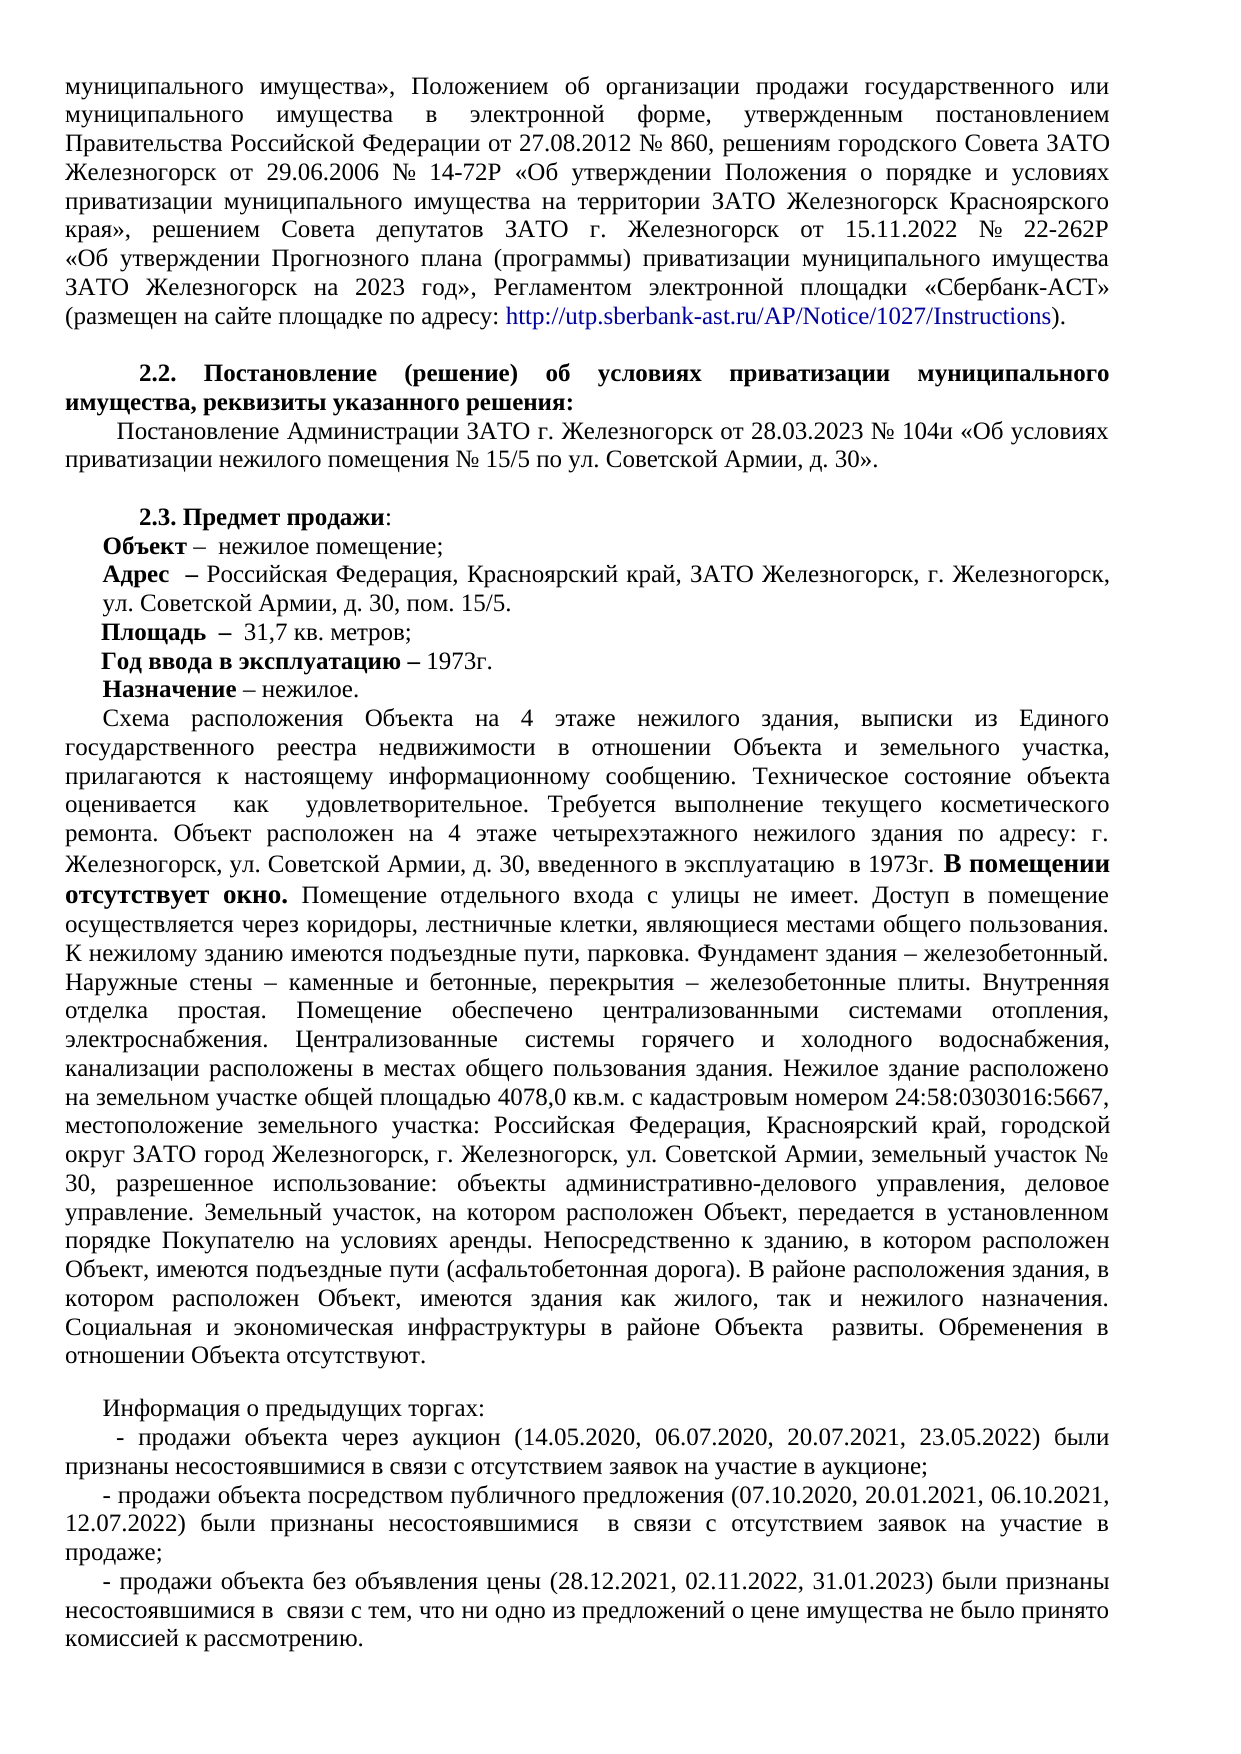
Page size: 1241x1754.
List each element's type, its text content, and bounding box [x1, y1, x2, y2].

subtitle Постановление Администрации ЗАТО г. Железногорск от 28.03.2023 № 104и «Об условиях приватизации нежилого помещения № 15/5 по ул. Советской Армии, д. 30». [65, 416, 1110, 473]
text - продажи объекта через аукцион (14.05.2020, 06.07.2020, 20.07.2021, 23.05.2022) были признаны несостоявшимися в связи с отсутствием заявок на участие в аукционе; [65, 1422, 1110, 1480]
text Адрес – Российская Федерация, Красноярский край, ЗАТО Железногорск, г. Железногорск, ул. Советской Армии, д. 30, пом. 15/5. [102, 559, 1110, 617]
text - продажи объекта без объявления цены (28.12.2021, 02.11.2022, 31.01.2023) были признаны несостоявшимися в связи с тем, что ни одно из предложений о цене имущества не было принято комиссией к рассмотрению. [65, 1566, 1110, 1652]
text 2.2. Постановление (решение) об условиях приватизации муниципального имущества, реквизиты указанного решения: [65, 358, 1110, 416]
text Год ввода в эксплуатацию – 1973г. [65, 646, 1110, 674]
text Схема расположения Объекта на 4 этаже нежилого здания, выписки из Единого государственного реестра недвижимости в отношении Объекта и земельного участка, прилагаются к настоящему информационному сообщению. Техническое состояние объекта оценивается как удовлетворительное. Требуется выполнение текущего косметического ремонта. Объект расположен на 4 этаже четырехэтажного нежилого здания по адресу: г. Железногорск, ул. Советской Армии, д. 30, введенного в эксплуатацию в 1973г. В помещении отсутствует окно. Помещение отдельного входа с улицы не имеет. Доступ в помещение осуществляется через коридоры, лестничные клетки, являющиеся местами общего пользования. К нежилому зданию имеются подъездные пути, парковка. Фундамент здания – железобетонный. Наружные стены – каменные и бетонные, перекрытия – железобетонные плиты. Внутренняя отделка простая. Помещение обеспечено централизованными системами отопления, электроснабжения. Централизованные системы горячего и холодного водоснабжения, канализации расположены в местах общего пользования здания. Нежилое здание расположено на земельном участке общей площадью 4078,0 кв.м. с кадастровым номером 24:58:0303016:5667, местоположение земельного участка: Российская Федерация, Красноярский край, городской округ ЗАТО город Железногорск, г. Железногорск, ул. Советской Армии, земельный участок № 30, разрешенное использование: объекты административно-делового управления, деловое управление. Земельный участок, на котором расположен Объект, передается в установленном порядке Покупателю на условиях аренды. Непосредственно к зданию, в котором расположен Объект, имеются подъездные пути (асфальтобетонная дорога). В районе расположения здания, в котором расположен Объект, имеются здания как жилого, так и нежилого назначения. Социальная и экономическая инфраструктуры в районе Объекта развиты. Обременения в отношении Объекта отсутствуют. [65, 703, 1110, 1369]
text Назначение – нежилое. [102, 674, 1110, 703]
text 2.3. Предмет продажи: [65, 502, 1110, 531]
text Объект – нежилое помещение; [102, 531, 1110, 559]
text Информация о предыдущих торгах: [65, 1393, 1110, 1422]
text Площадь – 31,7 кв. метров; [65, 617, 1110, 646]
text - продажи объекта посредством публичного предложения (07.10.2020, 20.01.2021, 06.10.2021, 12.07.2022) были признаны несостоявшимися в связи с отсутствием заявок на участие в продаже; [65, 1480, 1110, 1566]
